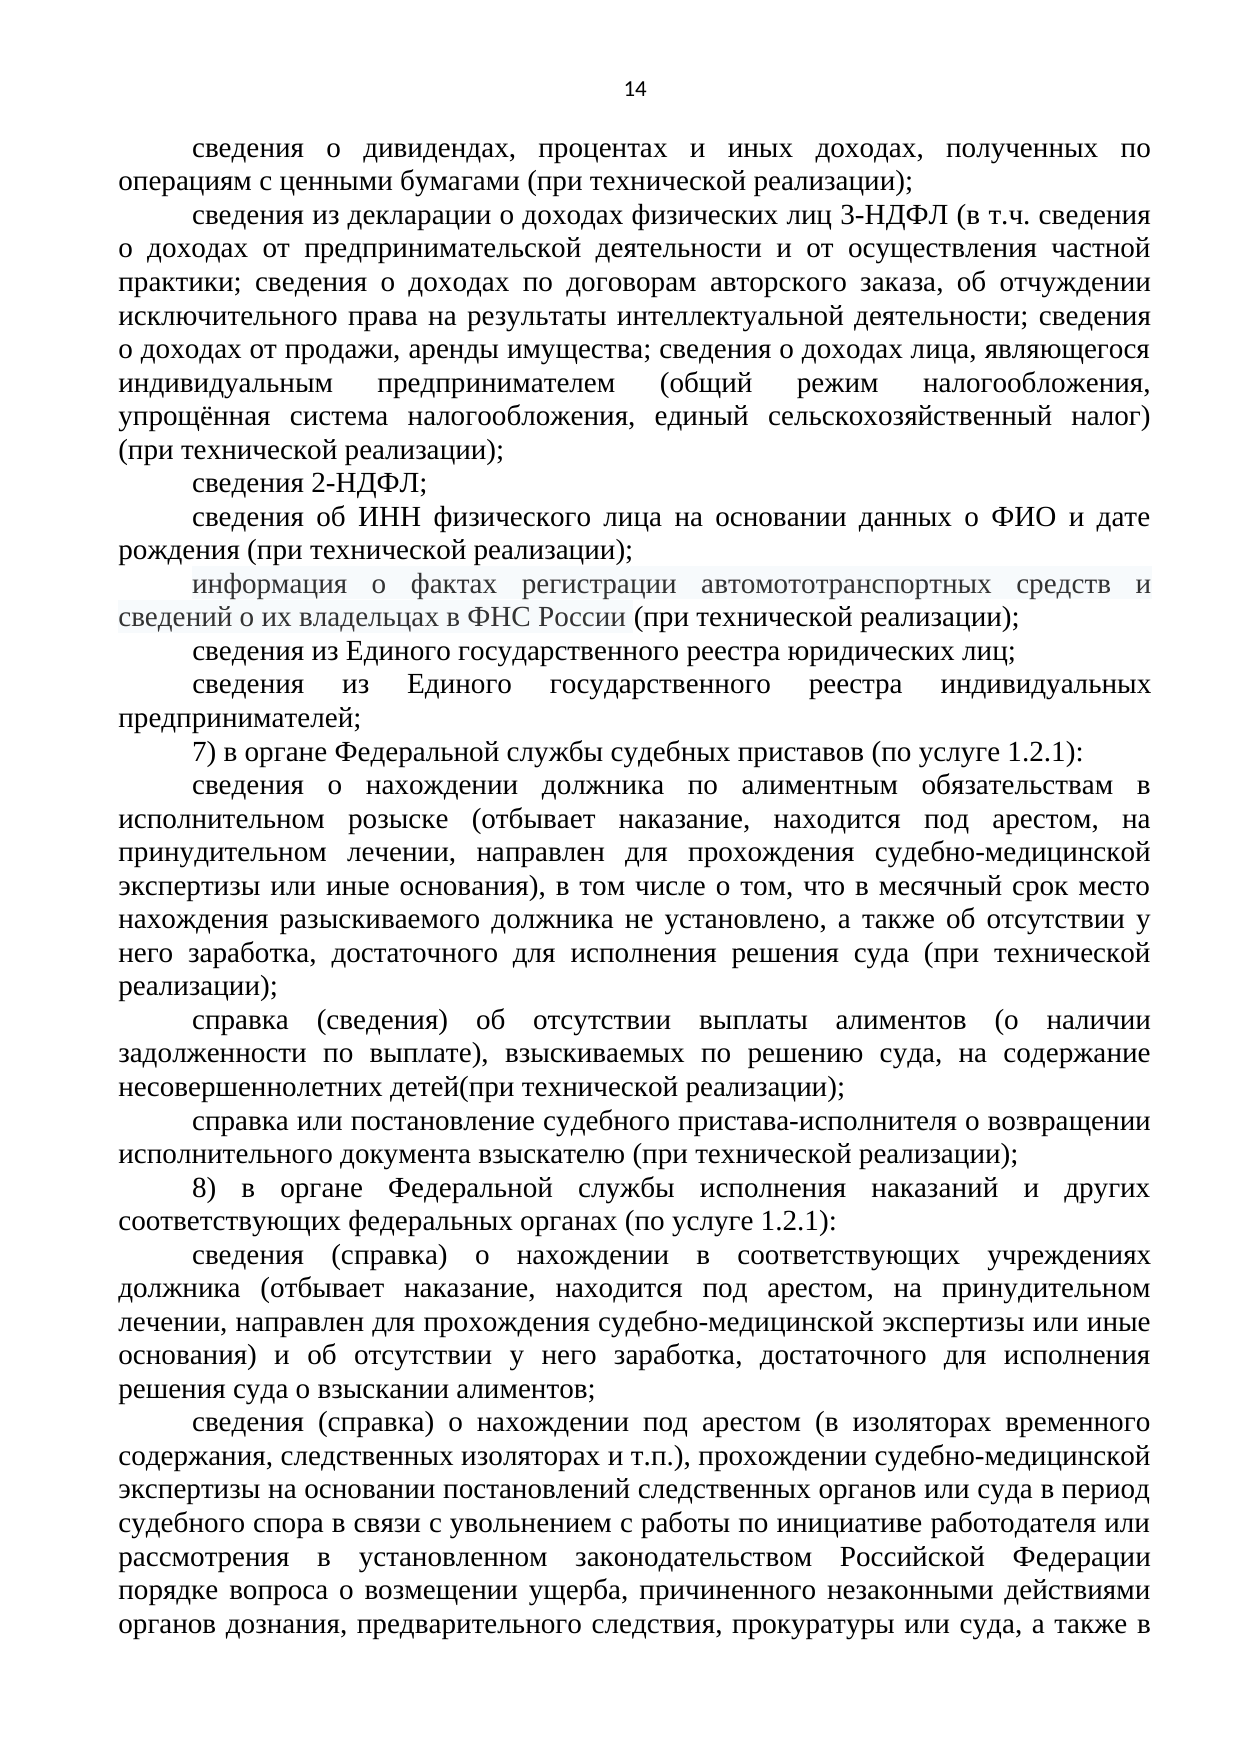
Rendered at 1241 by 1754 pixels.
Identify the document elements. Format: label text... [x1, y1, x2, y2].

text сведения из Единого государственного реестра юридических лиц; [118, 633, 1152, 667]
text информация о фактах регистрации автомототранспортных средств и сведений о их владельцах в ФНС России (при технической реализации); [118, 566, 1152, 633]
text справка или постановление судебного пристава-исполнителя о возвращении исполнительного документа взыскателю (при технической реализации); [118, 1103, 1152, 1170]
text 8) в органе Федеральной службы исполнения наказаний и других соответствующих федеральных органах (по услуге 1.2.1): [118, 1170, 1152, 1237]
text сведения (справка) о нахождении в соответствующих учреждениях должника (отбывает наказание, находится под арестом, на принудительном лечении, направлен для прохождения судебно-медицинской экспертизы или иные основания) и об отсутствии у него заработка, достаточного для исполнения решения суда о взыскании алиментов; [118, 1237, 1152, 1404]
text сведения из декларации о доходах физических лиц 3-НДФЛ (в т.ч. сведения о доходах от предпринимательской деятельности и от осуществления частной практики; сведения о доходах по договорам авторского заказа, об отчуждении исключительного права на результаты интеллектуальной деятельности; сведения о доходах от продажи, аренды имущества; сведения о доходах лица, являющегося индивидуальным предпринимателем (общий режим налогообложения, упрощённая система налогообложения, единый сельскохозяйственный налог) (при технической реализации); [118, 197, 1152, 465]
text 7) в органе Федеральной службы судебных приставов (по услуге 1.2.1): [118, 734, 1152, 767]
text сведения из Единого государственного реестра индивидуальных предпринимателей; [118, 667, 1152, 734]
text сведения о нахождении должника по алиментным обязательствам в исполнительном розыске (отбывает наказание, находится под арестом, на принудительном лечении, направлен для прохождения судебно-медицинской экспертизы или иные основания), в том числе о том, что в месячный срок место нахождения разыскиваемого должника не установлено, а также об отсутствии у него заработка, достаточного для исполнения решения суда (при технической реализации); [118, 767, 1152, 1002]
text справка (сведения) об отсутствии выплаты алиментов (о наличии задолженности по выплате), взыскиваемых по решению суда, на содержание несовершеннолетних детей(при технической реализации); [118, 1002, 1152, 1103]
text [118, 1404, 1152, 1639]
text сведения о дивидендах, процентах и иных доходах, полученных по операциям с ценными бумагами (при технической реализации); [118, 130, 1152, 197]
text сведения 2-НДФЛ; [118, 465, 1152, 499]
text сведения об ИНН физического лица на основании данных о ФИО и дате рождения (при технической реализации); [118, 499, 1152, 566]
